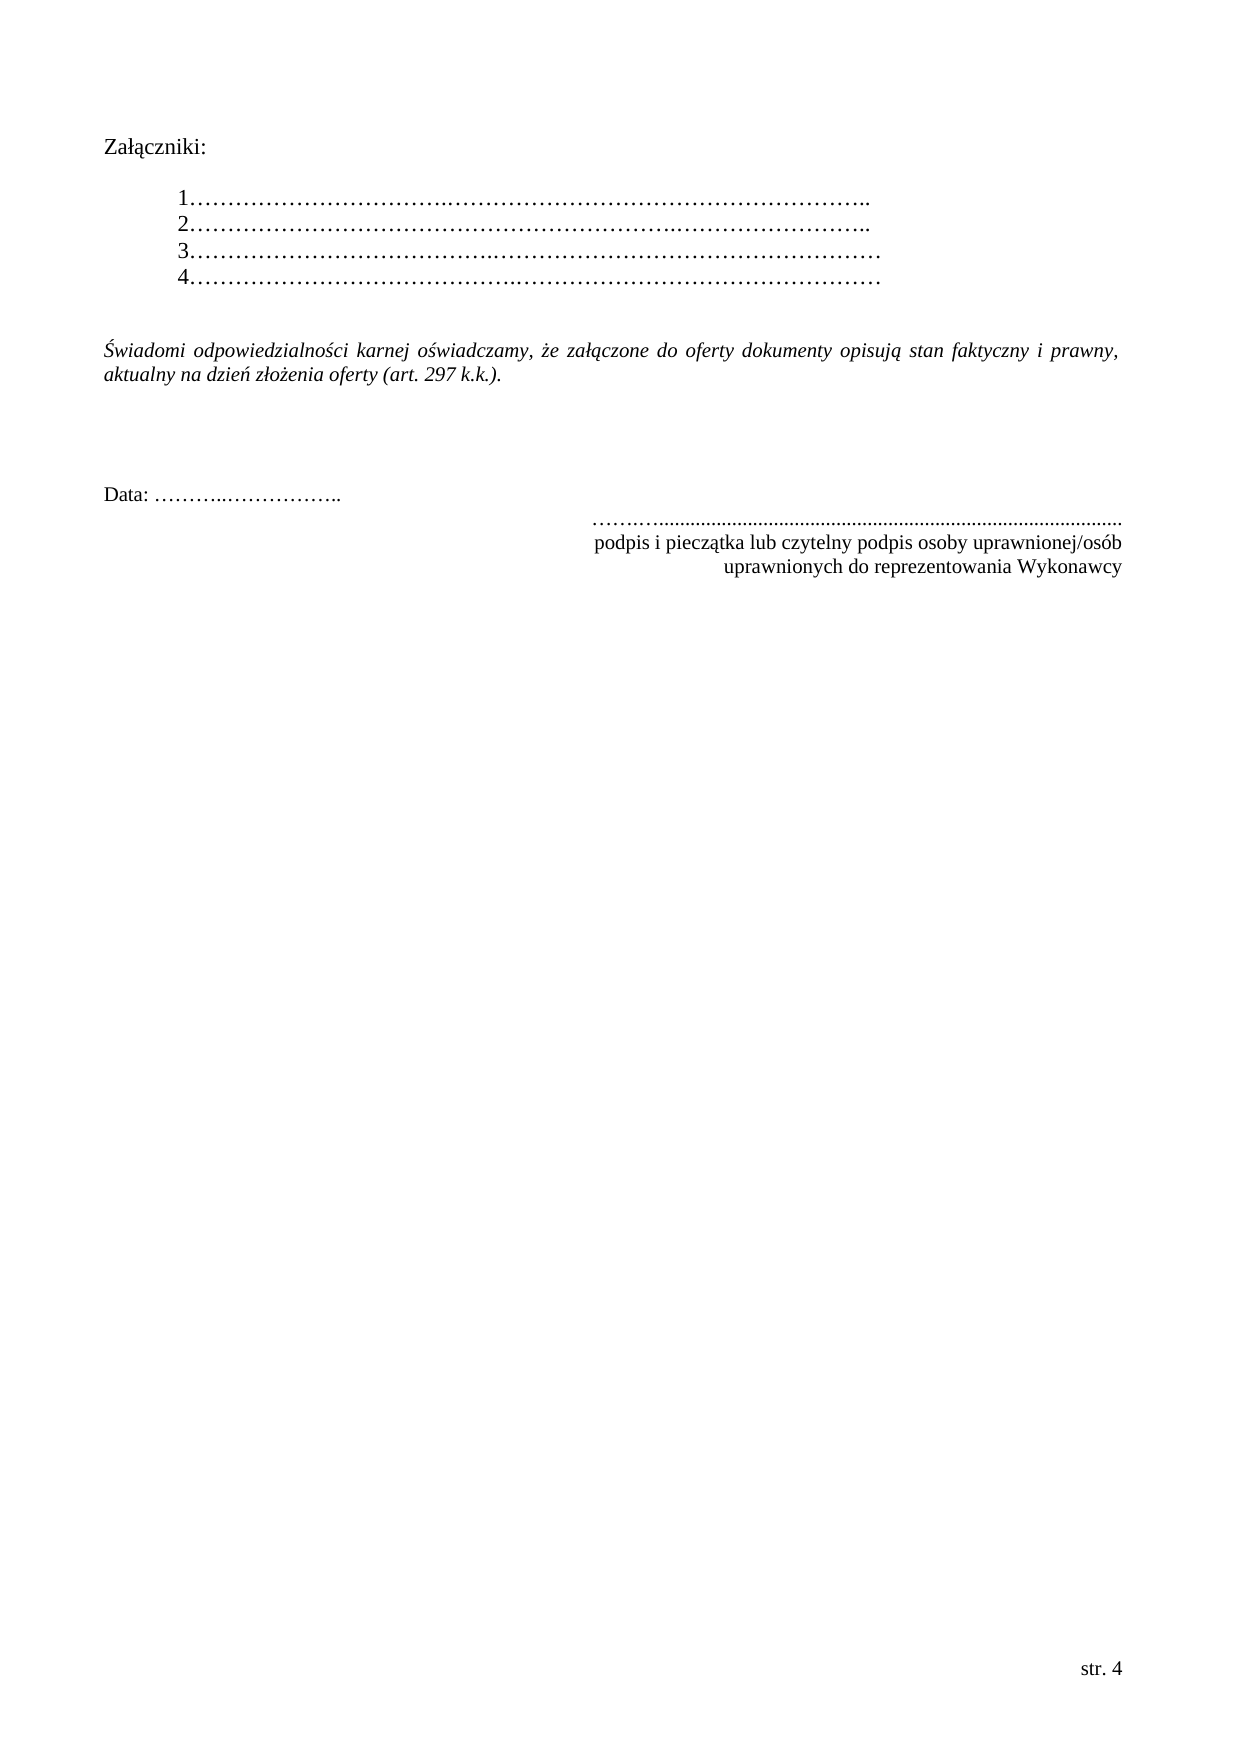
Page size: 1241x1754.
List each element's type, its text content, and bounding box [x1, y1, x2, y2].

text Załączniki: [103, 133, 1122, 159]
text 1…………………………….……………………………………………….. [103, 184, 1122, 210]
text Data: ………..…………….. [103, 482, 1122, 506]
text Świadomi odpowiedzialności karnej oświadczamy, że załączone do oferty dokumenty opisują stan faktyczny i prawny, aktualny na dzień złożenia oferty (art. 297 k.k.). [103, 337, 1122, 386]
text uprawnionych do reprezentowania Wykonawcy [103, 554, 1122, 578]
text 2……………………………………………………….…………………….. [103, 210, 1122, 237]
text …….…......................................................................................... [103, 506, 1122, 530]
text 4…………………………………….………………………………………… [103, 263, 1122, 289]
text podpis i pieczątka lub czytelny podpis osoby uprawnionej/osób [103, 530, 1122, 554]
text 3………………………………….…………………………………………… [103, 237, 1122, 263]
